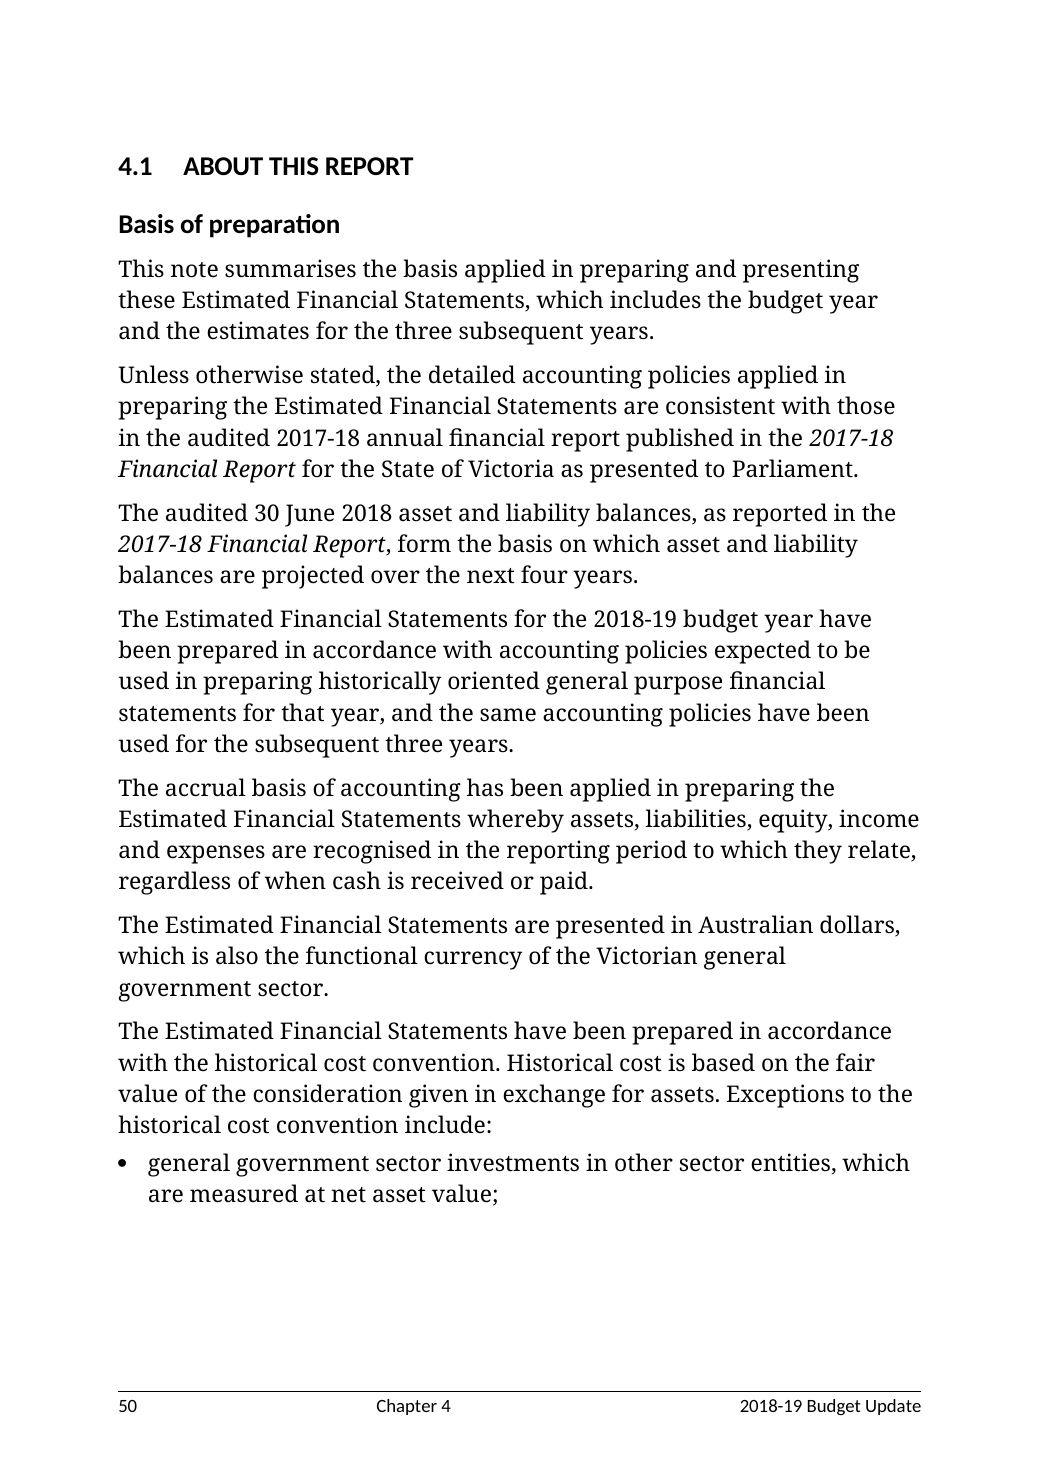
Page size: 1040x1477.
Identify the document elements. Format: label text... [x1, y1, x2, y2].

list general government sector investments in other sector entities, which are measured at net asset value; [118, 1147, 921, 1209]
text The Estimated Financial Statements have been prepared in accordance with the historical cost convention. Historical cost is based on the fair value of the consideration given in exchange for assets. Exceptions to the historical cost convention include: [118, 1015, 921, 1140]
text The Estimated Financial Statements are presented in Australian dollars, which is also the functional currency of the Victorian general government sector. [118, 909, 921, 1003]
subtitle Basis of preparation [118, 207, 921, 240]
subtitle ABOUT THIS REPORT [118, 149, 921, 182]
text Unless otherwise stated, the detailed accounting policies applied in preparing the Estimated Financial Statements are consistent with those in the audited 2017-18 annual financial report published in the 2017-18 Financial Report for the State of Victoria as presented to Parliament. [118, 359, 921, 484]
text The Estimated Financial Statements for the 2018-19 budget year have been prepared in accordance with accounting policies expected to be used in preparing historically oriented general purpose financial statements for that year, and the same accounting policies have been used for the subsequent three years. [118, 603, 921, 759]
text This note summarises the basis applied in preparing and presenting these Estimated Financial Statements, which includes the budget year and the estimates for the three subsequent years. [118, 253, 921, 347]
text The audited 30 June 2018 asset and liability balances, as reported in the 2017-18 Financial Report, form the basis on which asset and liability balances are projected over the next four years. [118, 497, 921, 590]
text The accrual basis of accounting has been applied in preparing the Estimated Financial Statements whereby assets, liabilities, equity, income and expenses are recognised in the reporting period to which they relate, regardless of when cash is received or paid. [118, 772, 921, 897]
